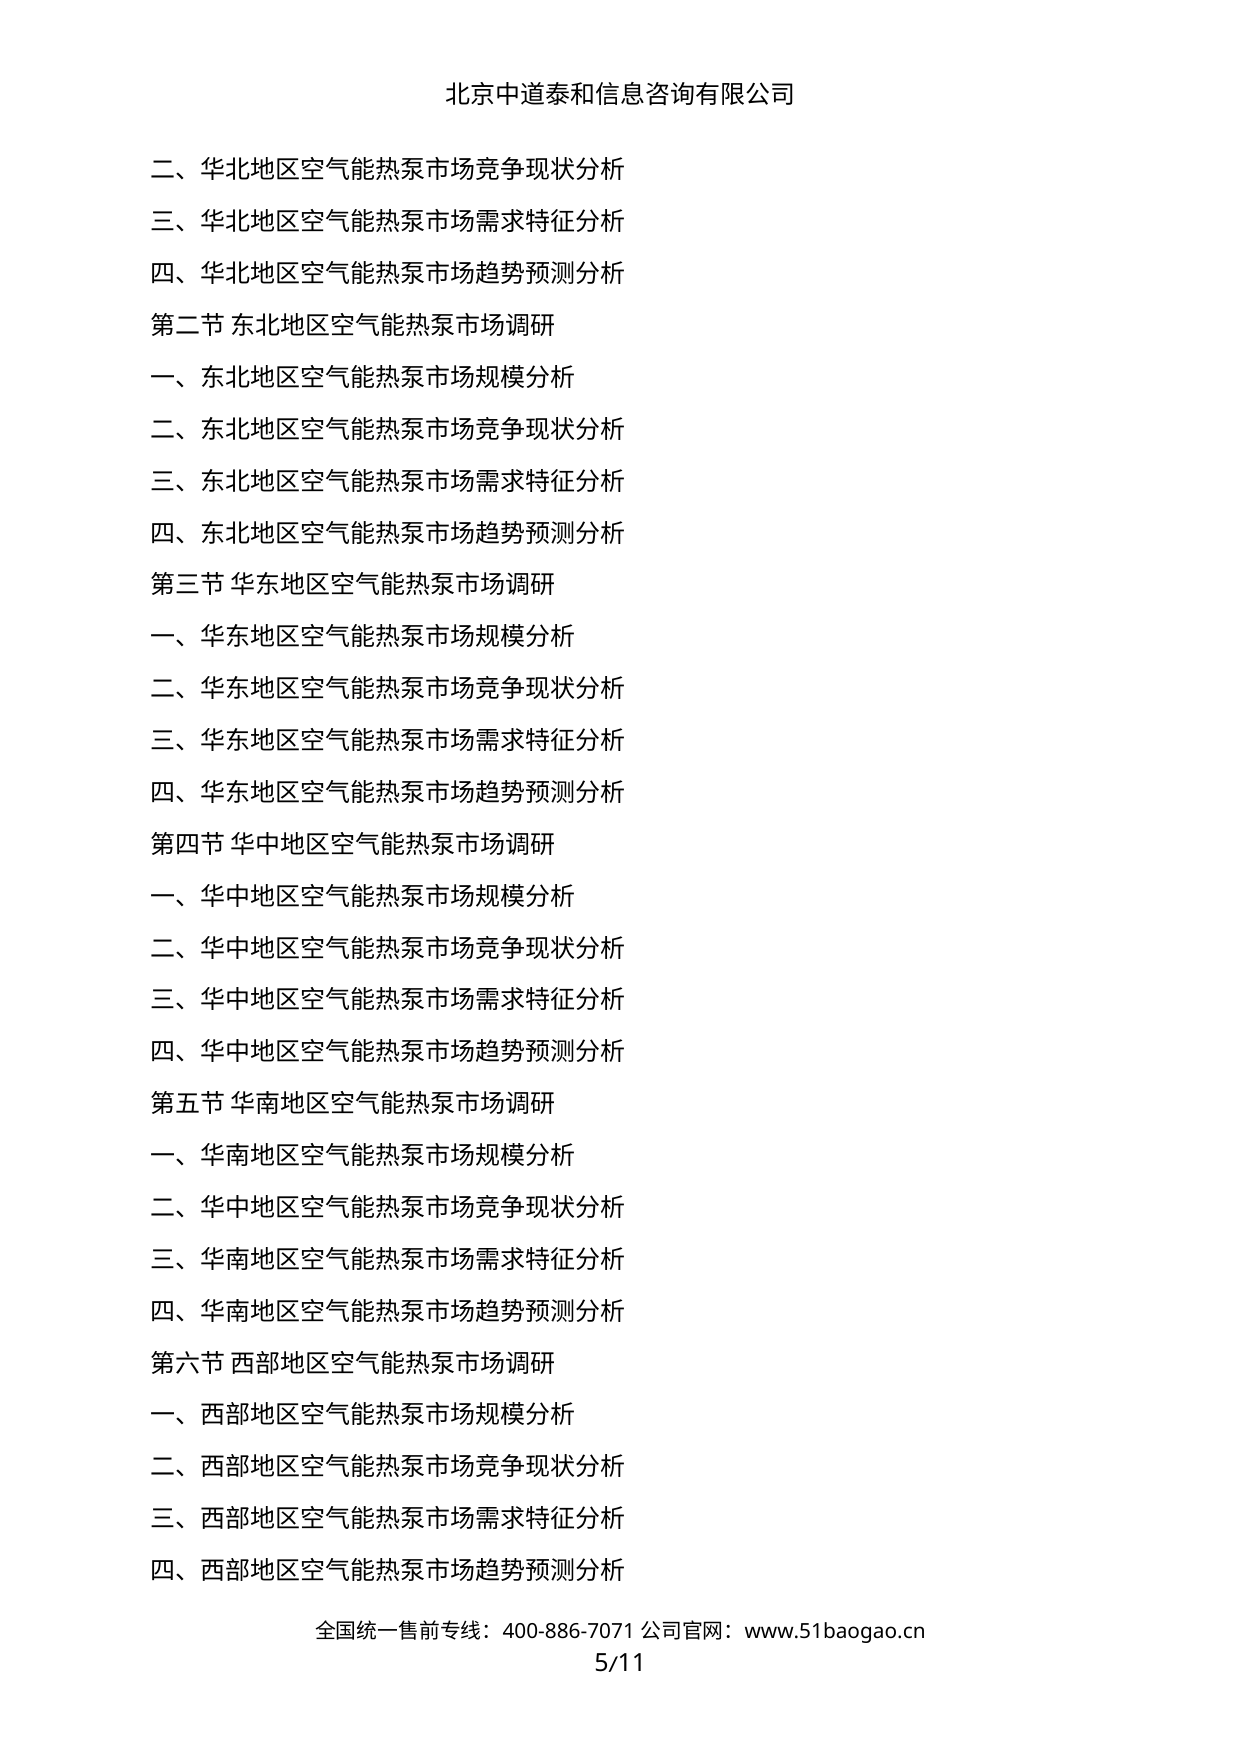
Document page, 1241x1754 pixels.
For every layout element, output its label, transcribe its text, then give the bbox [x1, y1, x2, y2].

text 二、华中地区空气能热泵市场竞争现状分析 [150, 1187, 1090, 1224]
text 四、华东地区空气能热泵市场趋势预测分析 [150, 772, 1090, 809]
text 一、华东地区空气能热泵市场规模分析 [150, 617, 1090, 653]
text 四、华中地区空气能热泵市场趋势预测分析 [150, 1032, 1090, 1068]
text 三、华中地区空气能热泵市场需求特征分析 [150, 980, 1090, 1016]
text 四、华南地区空气能热泵市场趋势预测分析 [150, 1291, 1090, 1327]
text 一、西部地区空气能热泵市场规模分析 [150, 1395, 1090, 1431]
text 三、西部地区空气能热泵市场需求特征分析 [150, 1499, 1090, 1535]
text 二、东北地区空气能热泵市场竞争现状分析 [150, 409, 1090, 446]
text 一、东北地区空气能热泵市场规模分析 [150, 357, 1090, 394]
text 二、西部地区空气能热泵市场竞争现状分析 [150, 1447, 1090, 1483]
text 第五节 华南地区空气能热泵市场调研 [150, 1084, 1090, 1120]
text 三、华北地区空气能热泵市场需求特征分析 [150, 202, 1090, 238]
text 三、东北地区空气能热泵市场需求特征分析 [150, 461, 1090, 497]
text 一、华中地区空气能热泵市场规模分析 [150, 876, 1090, 912]
text 二、华中地区空气能热泵市场竞争现状分析 [150, 928, 1090, 964]
text 三、华东地区空气能热泵市场需求特征分析 [150, 721, 1090, 757]
text 四、东北地区空气能热泵市场趋势预测分析 [150, 513, 1090, 549]
text 第二节 东北地区空气能热泵市场调研 [150, 306, 1090, 342]
text 第六节 西部地区空气能热泵市场调研 [150, 1343, 1090, 1379]
text 四、西部地区空气能热泵市场趋势预测分析 [150, 1551, 1090, 1587]
text 第四节 华中地区空气能热泵市场调研 [150, 824, 1090, 861]
text 四、华北地区空气能热泵市场趋势预测分析 [150, 254, 1090, 290]
text 二、华东地区空气能热泵市场竞争现状分析 [150, 669, 1090, 705]
text 二、华北地区空气能热泵市场竞争现状分析 [150, 150, 1090, 186]
text 第三节 华东地区空气能热泵市场调研 [150, 565, 1090, 601]
text 三、华南地区空气能热泵市场需求特征分析 [150, 1239, 1090, 1276]
text 一、华南地区空气能热泵市场规模分析 [150, 1136, 1090, 1172]
